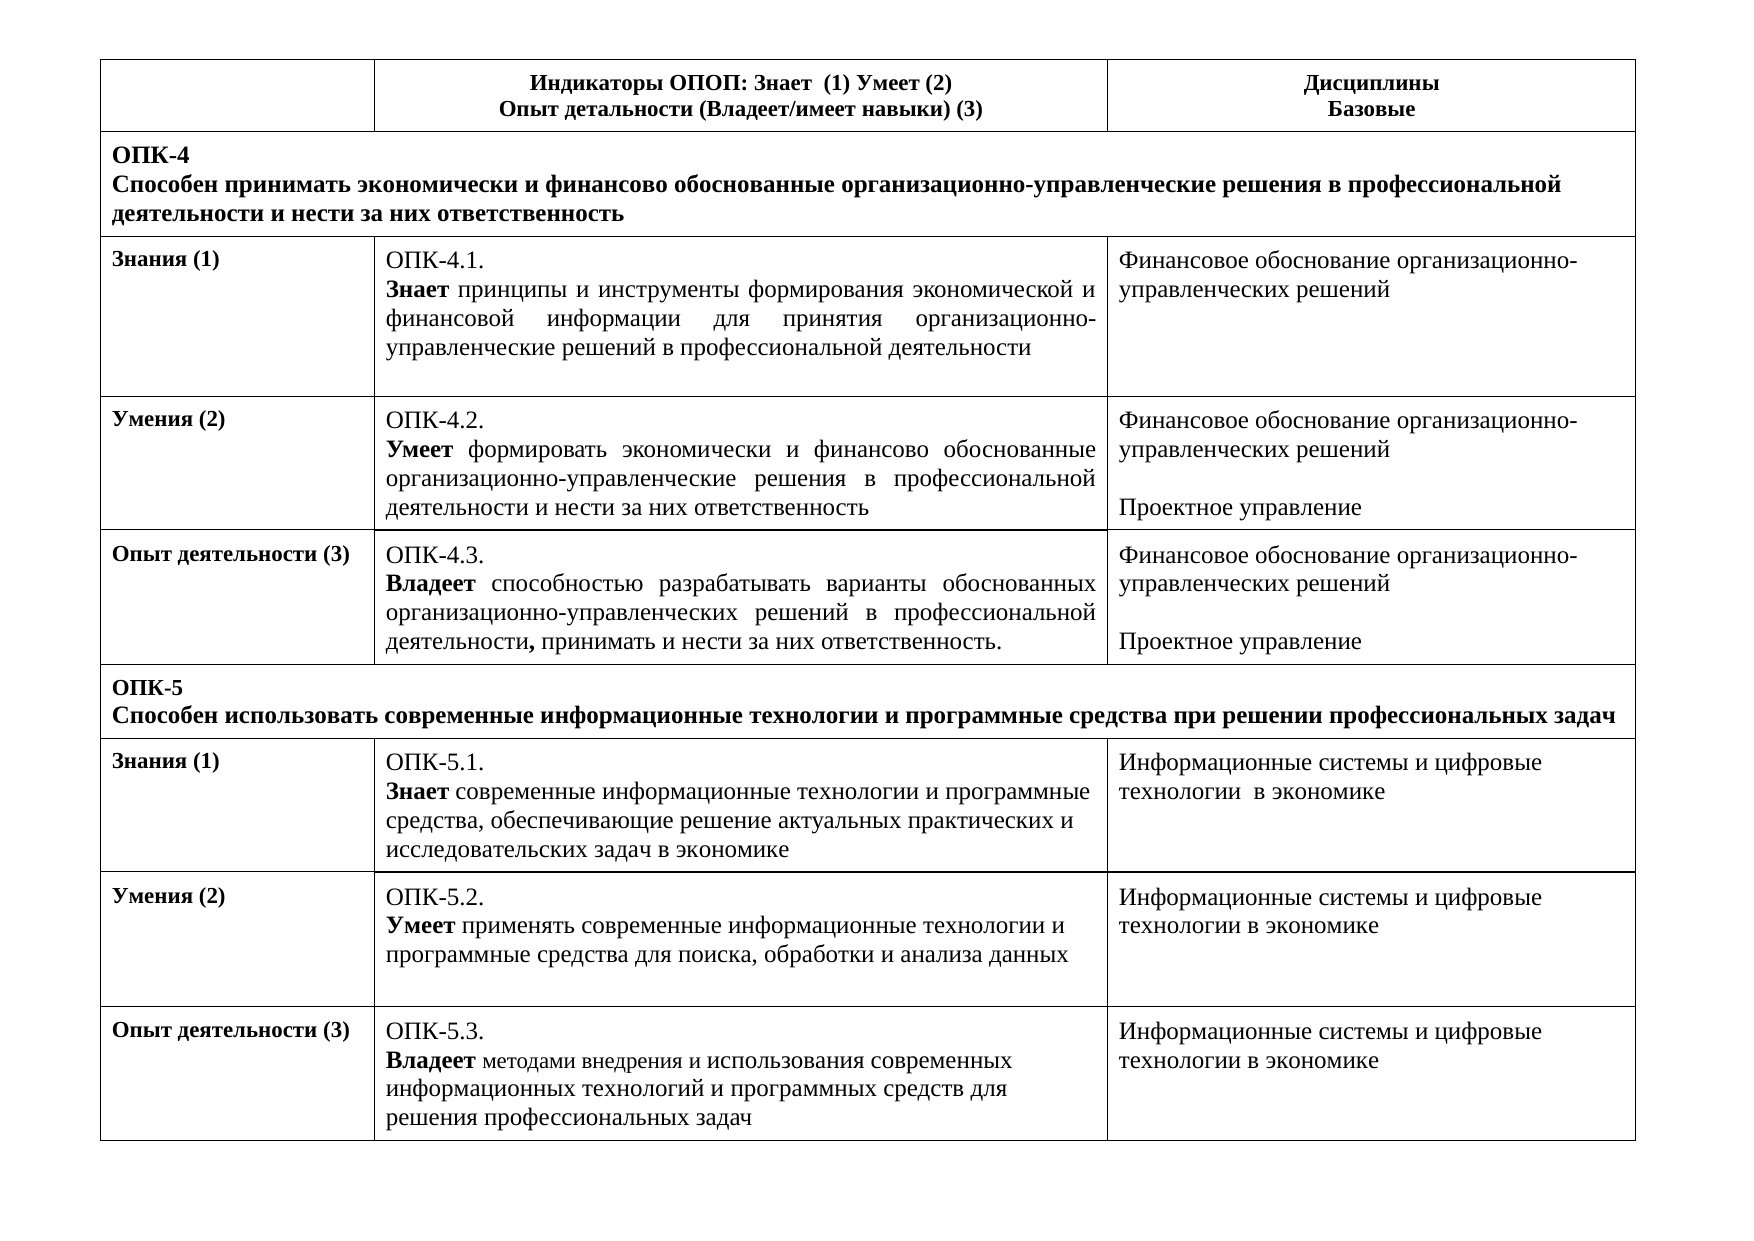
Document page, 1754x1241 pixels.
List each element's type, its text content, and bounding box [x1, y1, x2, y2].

table_cell ОПК-5.3. Владеет методами внедрения и использования современных информационных технологий и программных средств для решения профессиональных задач [375, 1007, 1107, 1140]
table_cell Финансовое обоснование организационно-управленческих решений Проектное управление [1108, 397, 1635, 529]
table_cell Знания (1) [101, 237, 374, 396]
table_cell ОПК-5.2. Умеет применять современные информационные технологии и программные средства для поиска, обработки и анализа данных [375, 873, 1107, 1006]
table_cell Опыт деятельности (3) [101, 530, 374, 664]
table_cell ОПК-4.1. Знает принципы и инструменты формирования экономической и финансовой информации для принятия организационно-управленческие решений в профессиональной деятельности [375, 237, 1107, 396]
table_cell ОПК-4 Способен принимать экономически и финансово обоснованные организационно-управленческие решения в профессиональной деятельности и нести за них ответственность [101, 132, 1635, 236]
table_cell Финансовое обоснование организационно-управленческих решений Проектное управление [1108, 530, 1635, 664]
table_cell Умения (2) [101, 397, 374, 529]
table_header Дисциплины Базовые [1108, 60, 1635, 131]
table_cell Знания (1) [101, 739, 374, 871]
table_cell Информационные системы и цифровые технологии в экономике [1108, 1007, 1635, 1140]
table_cell Финансовое обоснование организационно-управленческих решений [1108, 237, 1635, 396]
table_cell Опыт деятельности (3) [101, 1007, 374, 1140]
table_cell Умения (2) [101, 872, 374, 1006]
table_cell Информационные системы и цифровые технологии в экономике [1108, 739, 1635, 871]
table_cell ОПК-4.2. Умеет формировать экономически и финансово обоснованные организационно-управленческие решения в профессиональной деятельности и нести за них ответственность [375, 397, 1107, 529]
table_header Индикаторы ОПОП: Знает (1) Умеет (2) Опыт детальности (Владеет/имеет навыки) (3) [375, 60, 1107, 131]
table_header [101, 60, 374, 131]
table_cell ОПК-5 Способен использовать современные информационные технологии и программные средства при решении профессиональных задач [101, 665, 1635, 737]
table_cell ОПК-5.1. Знает современные информационные технологии и программные средства, обеспечивающие решение актуальных практических и исследовательских задач в экономике [375, 739, 1107, 871]
table_cell ОПК-4.3. Владеет способностью разрабатывать варианты обоснованных организационно-управленческих решений в профессиональной деятельности, принимать и нести за них ответственность. [375, 531, 1107, 664]
table_cell Информационные системы и цифровые технологии в экономике [1108, 873, 1635, 1006]
